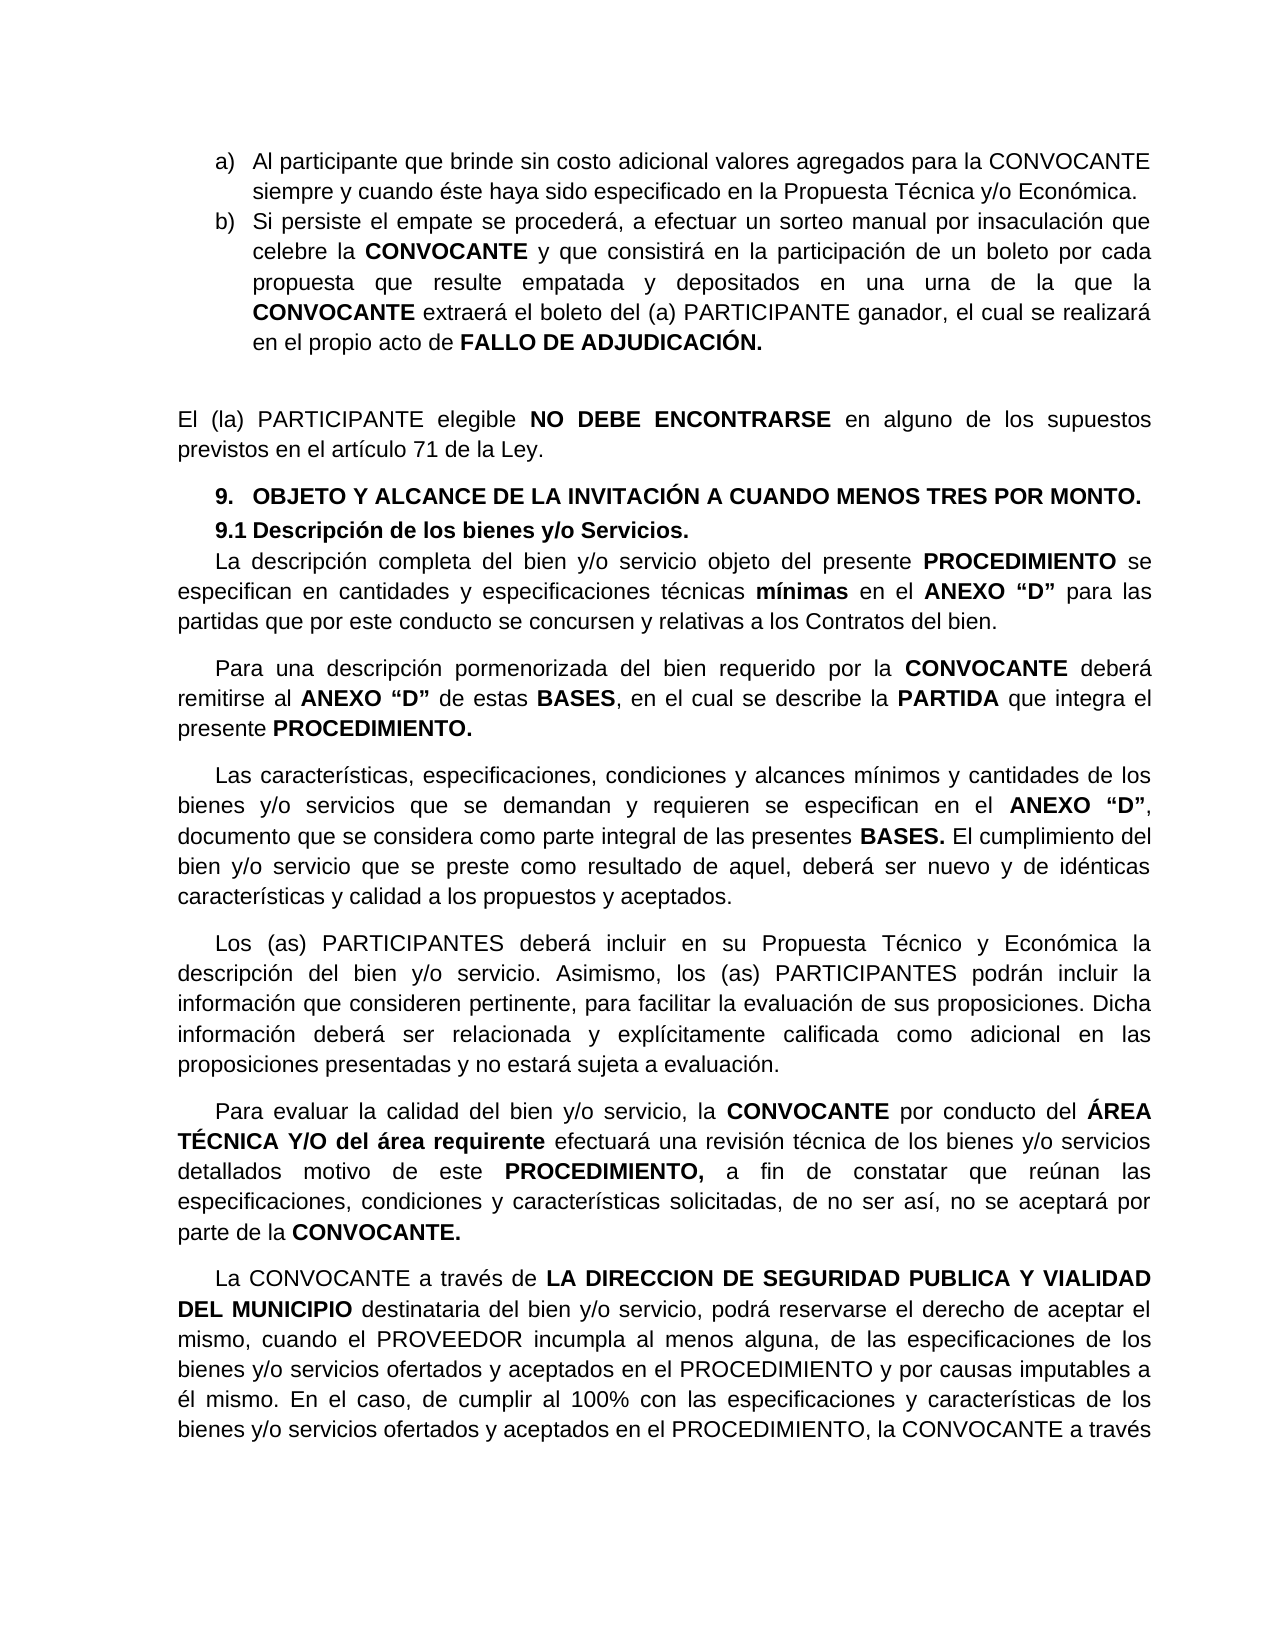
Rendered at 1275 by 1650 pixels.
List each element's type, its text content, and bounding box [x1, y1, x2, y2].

text El (la) PARTICIPANTE elegible NO DEBE ENCONTRARSE en alguno de los supuestos previstos en el artículo 71 de la Ley. [177, 406, 1152, 462]
subtitle Descripción de los bienes y/o Servicios. [215, 517, 1152, 544]
subtitle OBJETO Y ALCANCE DE LA INVITACIÓN A CUANDO MENOS TRES POR MONTO. [215, 483, 1152, 509]
list Al participante que brinde sin costo adicional valores agregados para la CONVOCANTE siempre y cuando éste haya sido especificado en la Propuesta Técnica y/o Económica. [215, 148, 1152, 204]
text Los (as) PARTICIPANTES deberá incluir en su Propuesta Técnico y Económica la descripción del bien y/o servicio. Asimismo, los (as) PARTICIPANTES podrán incluir la información que consideren pertinente, para facilitar la evaluación de sus proposiciones. Dicha información deberá ser relacionada y explícitamente calificada como adicional en las proposiciones presentadas y no estará sujeta a evaluación. [177, 930, 1152, 1077]
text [177, 1265, 1152, 1443]
text Las características, especificaciones, condiciones y alcances mínimos y cantidades de los bienes y/o servicios que se demandan y requieren se especifican en el ANEXO “D”, documento que se considera como parte integral de las presentes BASES. El cumplimiento del bien y/o servicio que se preste como resultado de aquel, deberá ser nuevo y de idénticas características y calidad a los propuestos y aceptados. [177, 762, 1152, 909]
text Para una descripción pormenorizada del bien requerido por la CONVOCANTE deberá remitirse al ANEXO “D” de estas BASES, en el cual se describe la PARTIDA que integra el presente PROCEDIMIENTO. [177, 655, 1152, 742]
text Para evaluar la calidad del bien y/o servicio, la CONVOCANTE por conducto del ÁREA TÉCNICA Y/O del área requirente efectuará una revisión técnica de los bienes y/o servicios detallados motivo de este PROCEDIMIENTO, a fin de constatar que reúnan las especificaciones, condiciones y características solicitadas, de no ser así, no se aceptará por parte de la CONVOCANTE. [177, 1098, 1152, 1245]
text La descripción completa del bien y/o servicio objeto del presente PROCEDIMIENTO se especifican en cantidades y especificaciones técnicas mínimas en el ANEXO “D” para las partidas que por este conducto se concursen y relativas a los Contratos del bien. [177, 548, 1152, 634]
list Si persiste el empate se procederá, a efectuar un sorteo manual por insaculación que celebre la CONVOCANTE y que consistirá en la participación de un boleto por cada propuesta que resulte empatada y depositados en una urna de la que la CONVOCANTE extraerá el boleto del (a) PARTICIPANTE ganador, el cual se realizará en el propio acto de FALLO DE ADJUDICACIÓN. [215, 208, 1152, 355]
